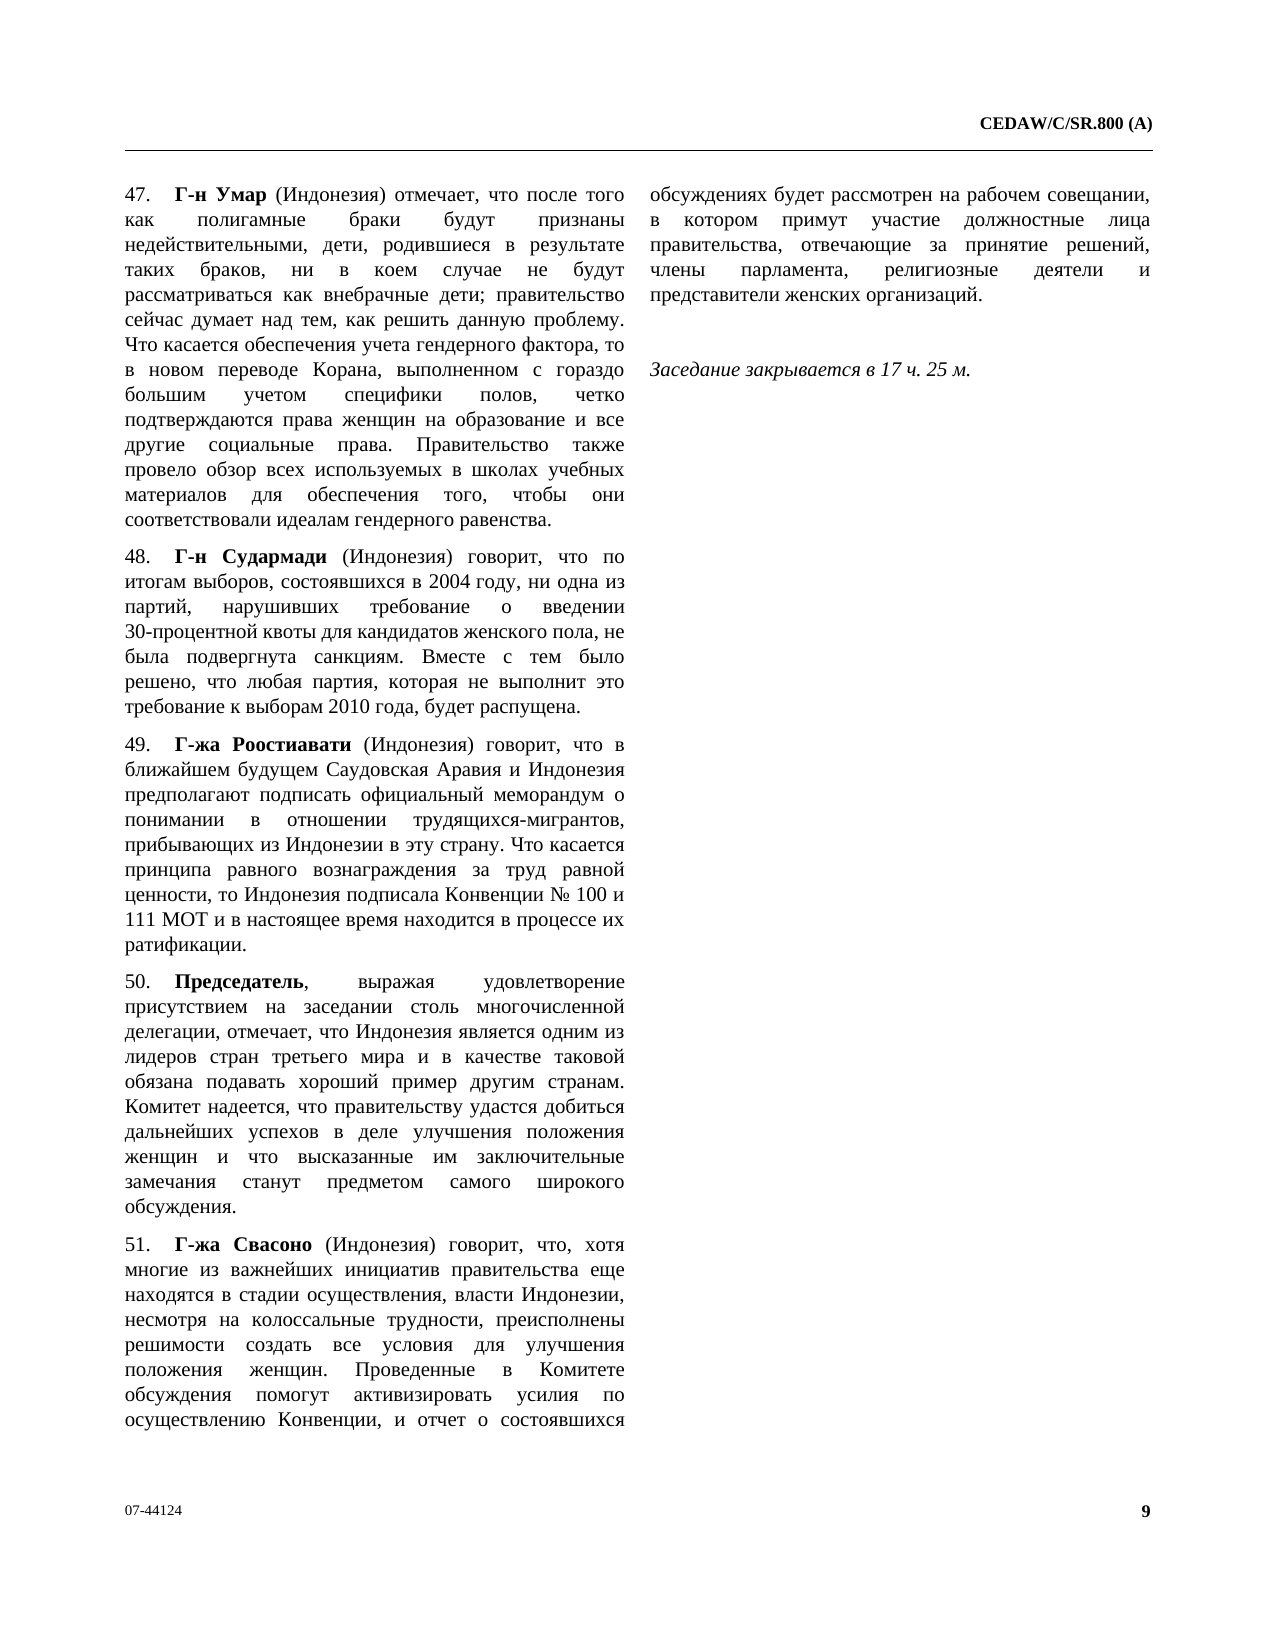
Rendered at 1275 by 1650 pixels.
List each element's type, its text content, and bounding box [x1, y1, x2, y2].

text 49. Г-жа Роостиавати (Индонезия) говорит, что в ближайшем будущем Саудовская Аравия и Индонезия предполагают подписать официальный меморандум о понимании в отношении трудящихся-мигрантов, прибывающих из Индонезии в эту страну. Что касается принципа равного вознаграждения за труд равной ценности, то Индонезия подписала Конвенции № 100 и 111 МОТ и в настоящее время находится в процессе их ратификации. [124, 731, 625, 956]
text 51. Г-жа Свасоно (Индонезия) говорит, что, хотя многие из важнейших инициатив правительства еще находятся в стадии осуществления, власти Индонезии, несмотря на колоссальные трудности, преисполнены решимости создать все условия для улучшения положения женщин. Проведенные в Комитете обсуждения помогут активизировать усилия по осуществлению Конвенции, и отчет о состоявшихся обсуждениях будет рассмотрен на рабочем совещании, в котором примут участие должностные лица правительства, отвечающие за принятие решений, члены парламента, религиозные деятели и представители женских организаций. [650, 181, 1151, 306]
text 47. Г-н Умар (Индонезия) отмечает, что после того как полигамные браки будут признаны недействительными, дети, родившиеся в результате таких браков, ни в коем случае не будут рассматриваться как внебрачные дети; правительство сейчас думает над тем, как решить данную проблему. Что касается обеспечения учета гендерного фактора, то в новом переводе Корана, выполненном с гораздо большим учетом специфики полов, четко подтверждаются права женщин на образование и все другие социальные права. Правительство также провело обзор всех используемых в школах учебных материалов для обеспечения того, чтобы они соответствовали идеалам гендерного равенства. [124, 181, 625, 531]
text 51. Г-жа Свасоно (Индонезия) говорит, что, хотя многие из важнейших инициатив правительства еще находятся в стадии осуществления, власти Индонезии, несмотря на колоссальные трудности, преисполнены решимости создать все условия для улучшения положения женщин. Проведенные в Комитете обсуждения помогут активизировать усилия по осуществлению Конвенции, и отчет о состоявшихся обсуждениях будет рассмотрен на рабочем совещании, в котором примут участие должностные лица правительства, отвечающие за принятие решений, члены парламента, религиозные деятели и представители женских организаций. [124, 1231, 625, 1431]
text Заседание закрывается в 17 ч. 25 м. [650, 356, 1151, 381]
text 50. Председатель, выражая удовлетворение присутствием на заседании столь многочисленной делегации, отмечает, что Индонезия является одним из лидеров стран третьего мира и в качестве таковой обязана подавать хороший пример другим странам. Комитет надеется, что правительству удастся добиться дальнейших успехов в деле улучшения положения женщин и что высказанные им заключительные замечания станут предметом самого широкого обсуждения. [124, 969, 625, 1219]
text 48. Г-н Судармади (Индонезия) говорит, что по итогам выборов, состоявшихся в 2004 году, ни одна из партий, нарушивших требование о введении 30-процентной квоты для кандидатов женского пола, не была подвергнута санкциям. Вместе с тем было решено, что любая партия, которая не выполнит это требование к выборам 2010 года, будет распущена. [124, 544, 625, 719]
